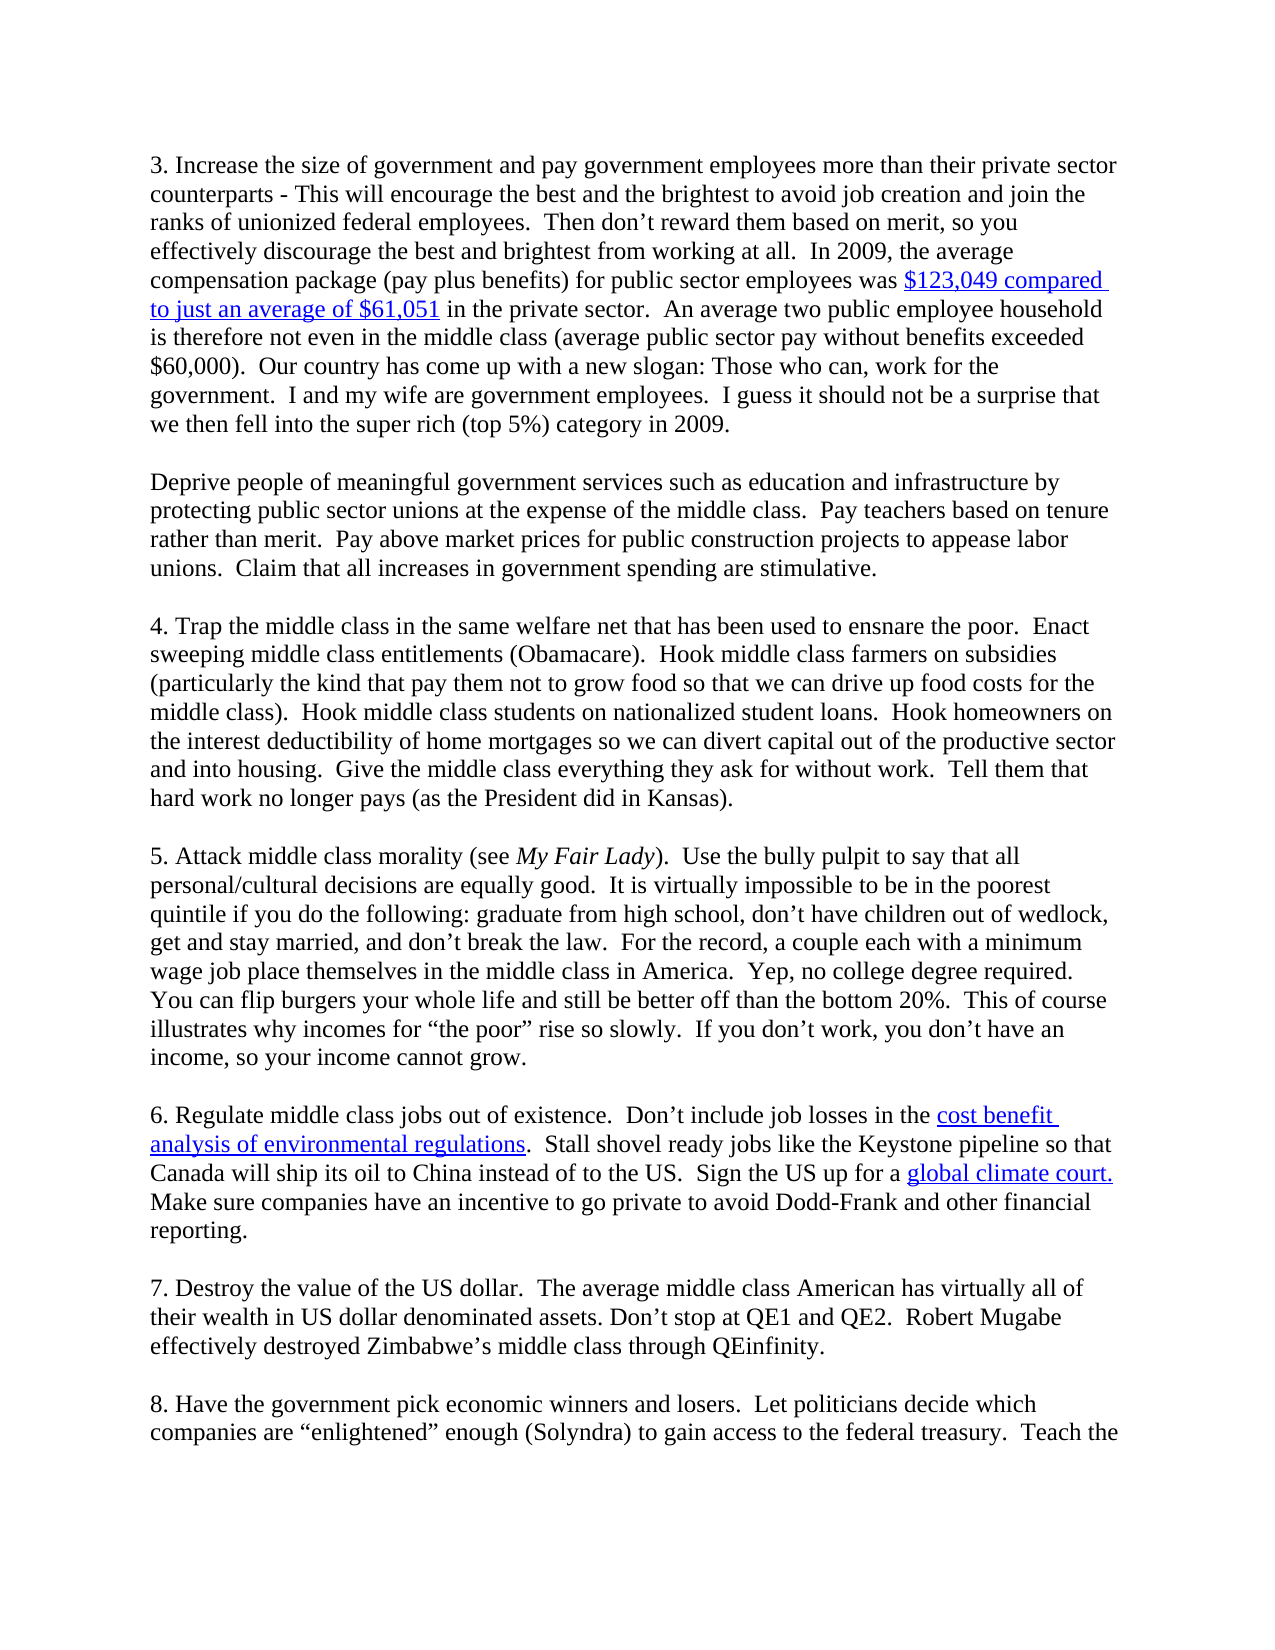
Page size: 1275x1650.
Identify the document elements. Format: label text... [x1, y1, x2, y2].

text 5. Attack middle class morality (see My Fair Lady). Use the bully pulpit to say that all personal/cultural decisions are equally good. It is virtually impossible to be in the poorest quintile if you do the following: graduate from high school, don’t have children out of wedlock, get and stay married, and don’t break the law. For the record, a couple each with a minimum wage job place themselves in the middle class in America. Yep, no college degree required. You can flip burgers your whole life and still be better off than the bottom 20%. This of course illustrates why incomes for “the poor” rise so slowly. If you don’t work, you don’t have an income, so your income cannot grow. [150, 841, 1125, 1071]
text Deprive people of meaningful government services such as education and infrastructure by protecting public sector unions at the expense of the middle class. Pay teachers based on tenure rather than merit. Pay above market prices for public construction projects to appease labor unions. Claim that all increases in government spending are stimulative. [150, 467, 1125, 582]
text 6. Regulate middle class jobs out of existence. Don’t include job losses in the cost benefit analysis of environmental regulations. Stall shovel ready jobs like the Keystone pipeline so that Canada will ship its oil to China instead of to the US. Sign the US up for a global climate court. Make sure companies have an incentive to go private to avoid Dodd-Frank and other financial reporting. [150, 1100, 1125, 1244]
text 7. Destroy the value of the US dollar. The average middle class American has virtually all of their wealth in US dollar denominated assets. Don’t stop at QE1 and QE2. Robert Mugabe effectively destroyed Zimbabwe’s middle class through QEinfinity. [150, 1273, 1125, 1359]
text 3. Increase the size of government and pay government employees more than their private sector counterparts - This will encourage the best and the brightest to avoid job creation and join the ranks of unionized federal employees. Then don’t reward them based on merit, so you effectively discourage the best and brightest from working at all. In 2009, the average compensation package (pay plus benefits) for public sector employees was $123,049 compared to just an average of $61,051 in the private sector. An average two public employee household is therefore not even in the middle class (average public sector pay without benefits exceeded $60,000). Our country has come up with a new slogan: Those who can, work for the government. I and my wife are government employees. I guess it should not be a surprise that we then fell into the super rich (top 5%) category in 2009. [150, 150, 1125, 437]
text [150, 1389, 1125, 1446]
text 4. Trap the middle class in the same welfare net that has been used to ensnare the poor. Enact sweeping middle class entitlements (Obamacare). Hook middle class farmers on subsidies (particularly the kind that pay them not to grow food so that we can drive up food costs for the middle class). Hook middle class students on nationalized student loans. Hook homeowners on the interest deductibility of home mortgages so we can divert capital out of the productive sector and into housing. Give the middle class everything they ask for without work. Tell them that hard work no longer pays (as the President did in Kansas). [150, 611, 1125, 812]
